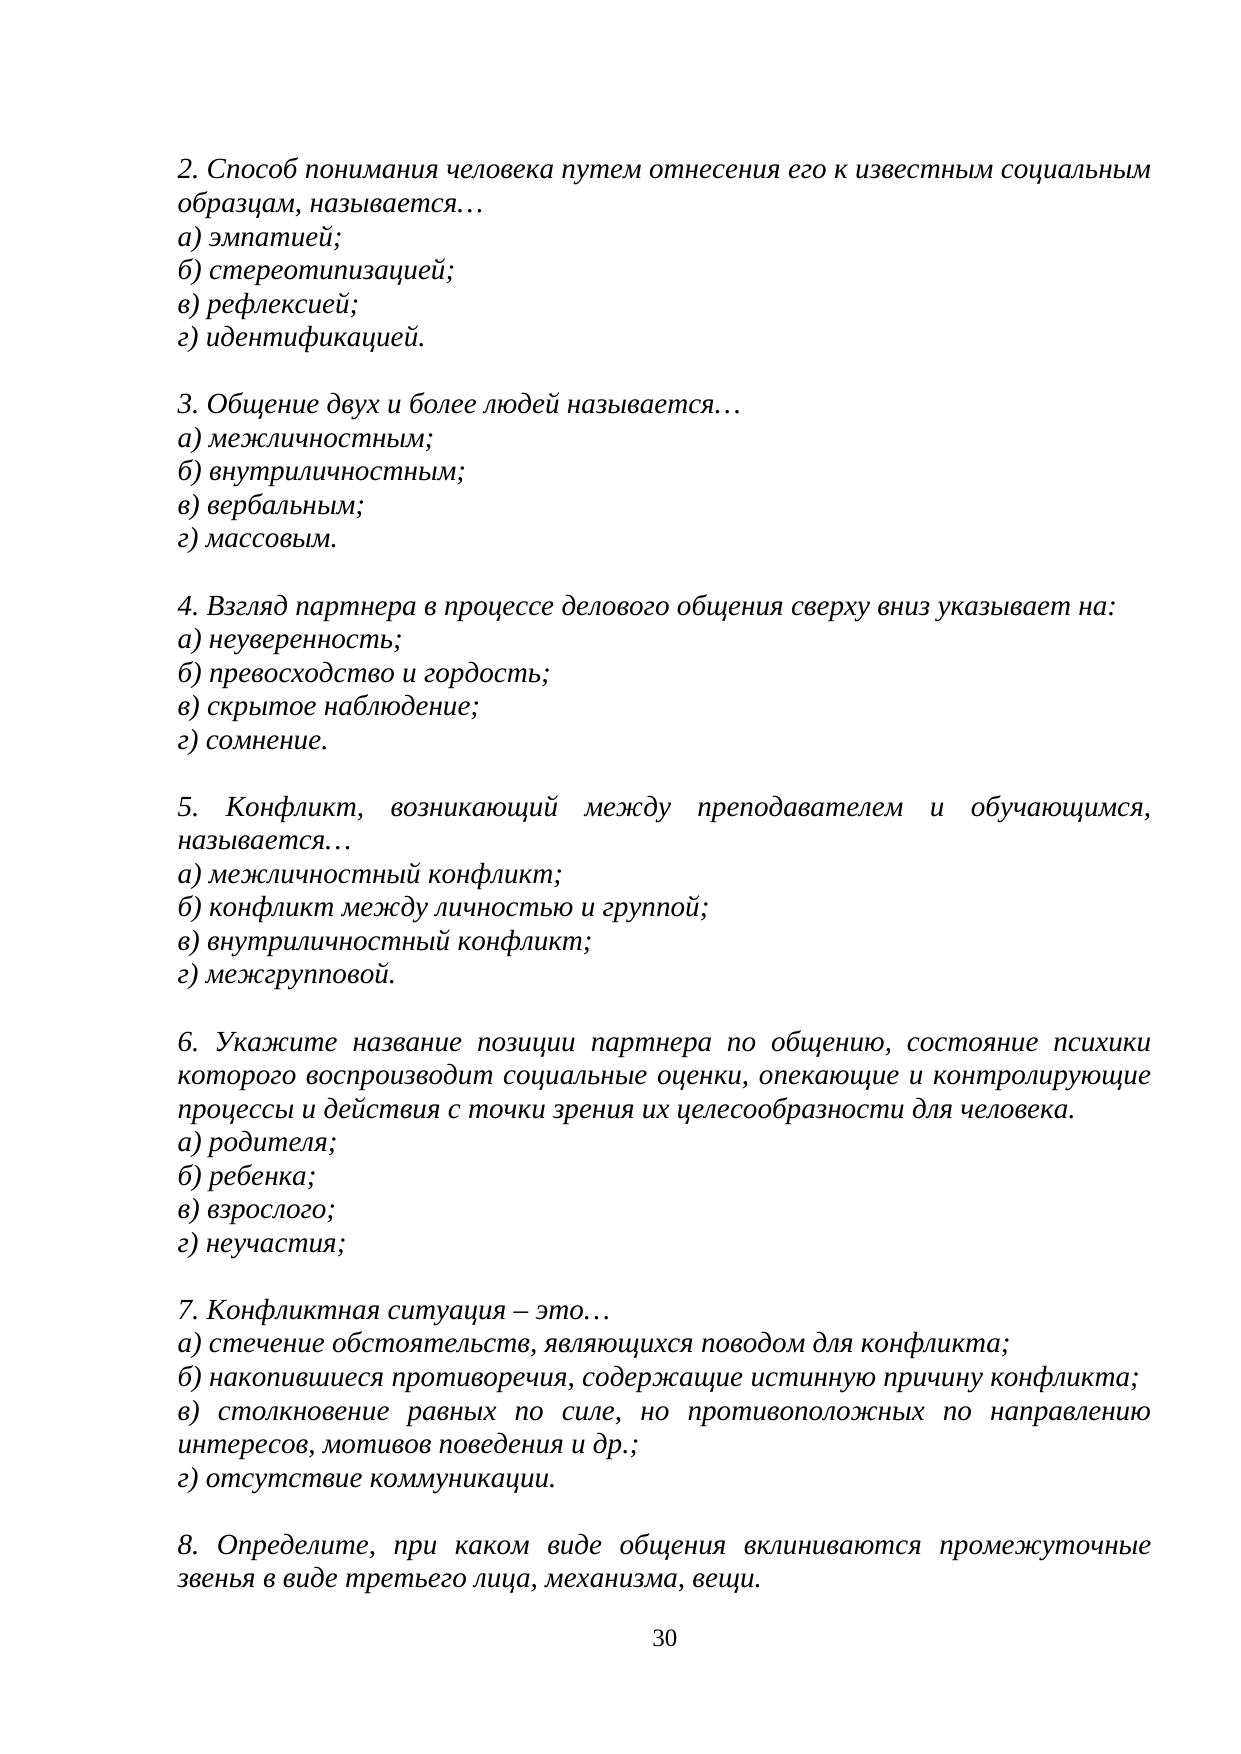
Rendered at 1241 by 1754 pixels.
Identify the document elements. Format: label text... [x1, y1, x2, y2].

text г) массовым. [177, 521, 1152, 554]
text б) накопившиеся противоречия, содержащие истинную причину конфликта; [177, 1359, 1152, 1393]
text б) стереотипизацией; [177, 252, 1152, 286]
text а) межличностный конфликт; [177, 856, 1152, 889]
text в) рефлексией; [177, 286, 1152, 319]
text а) межличностным; [177, 420, 1152, 453]
text б) превосходство и гордость; [177, 655, 1152, 688]
text в) вербальным; [177, 487, 1152, 521]
text 6. Укажите название позиции партнера по общению, состояние психики которого воспроизводит социальные оценки, опекающие и контролирующие процессы и действия с точки зрения их целесообразности для человека. [177, 1024, 1152, 1124]
text г) идентификацией. [177, 319, 1152, 353]
text 4. Взгляд партнера в процессе делового общения сверху вниз указывает на: [177, 588, 1152, 621]
text в) взрослого; [177, 1191, 1152, 1225]
text 7. Конфликтная ситуация – это… [177, 1292, 1152, 1326]
text б) конфликт между личностью и группой; [177, 889, 1152, 923]
text а) стечение обстоятельств, являющихся поводом для конфликта; [177, 1326, 1152, 1359]
text а) неуверенность; [177, 621, 1152, 655]
text б) внутриличностным; [177, 453, 1152, 487]
text 3. Общение двух и более людей называется… [177, 386, 1152, 420]
text а) родителя; [177, 1124, 1152, 1158]
text г) сомнение. [177, 722, 1152, 755]
text 8. Определите, при каком виде общения вклиниваются промежуточные звенья в виде третьего лица, механизма, вещи. [177, 1527, 1152, 1594]
text б) ребенка; [177, 1158, 1152, 1191]
text в) столкновение равных по силе, но противоположных по направлению интересов, мотивов поведения и др.; [177, 1393, 1152, 1460]
text 5. Конфликт, возникающий между преподавателем и обучающимся, называется… [177, 789, 1152, 856]
text 2. Способ понимания человека путем отнесения его к известным социальным образцам, называется… [177, 152, 1152, 219]
text г) межгрупповой. [177, 957, 1152, 990]
text в) внутриличностный конфликт; [177, 923, 1152, 957]
text в) скрытое наблюдение; [177, 688, 1152, 722]
text а) эмпатией; [177, 219, 1152, 252]
text г) отсутствие коммуникации. [177, 1460, 1152, 1493]
text г) неучастия; [177, 1225, 1152, 1258]
